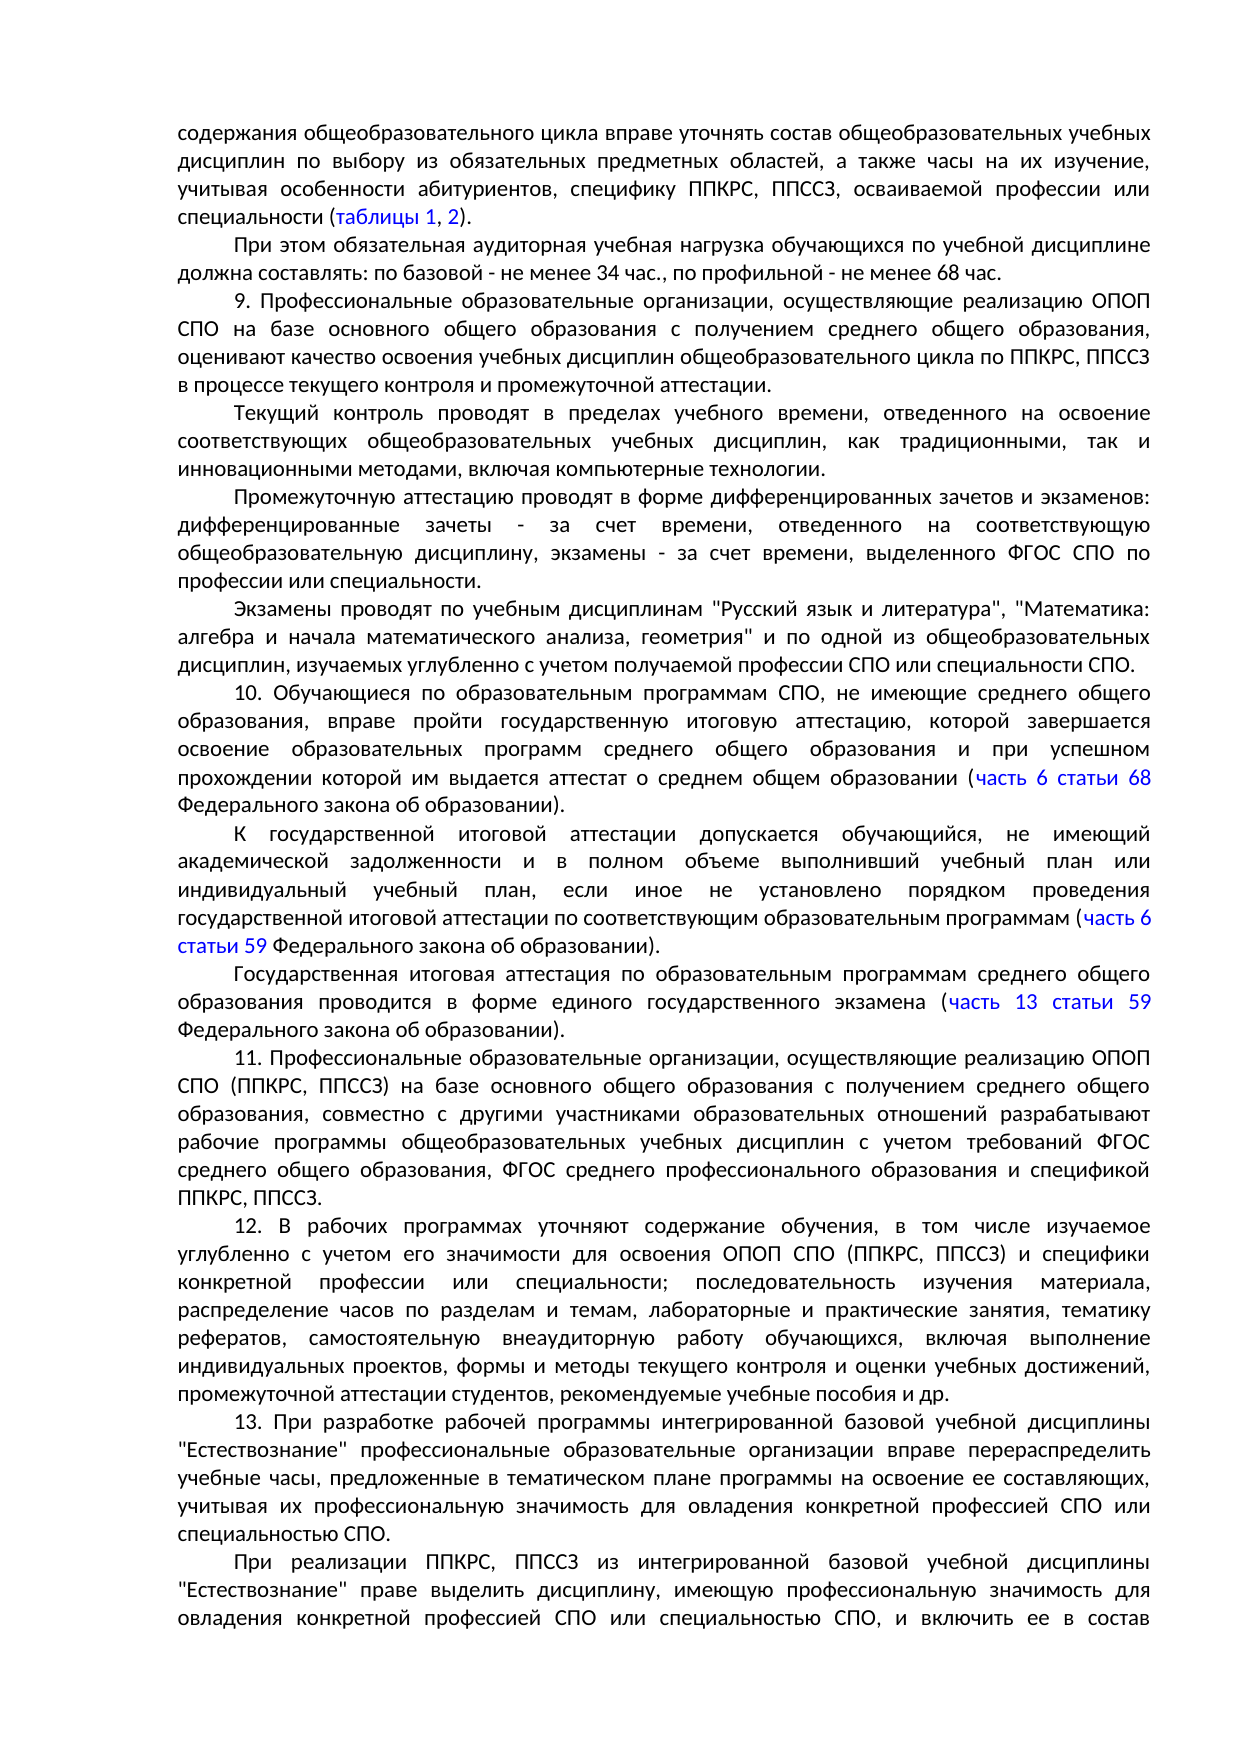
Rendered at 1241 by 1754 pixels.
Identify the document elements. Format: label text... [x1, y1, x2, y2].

text При этом обязательная аудиторная учебная нагрузка обучающихся по учебной дисциплине должна составлять: по базовой - не менее 34 час., по профильной - не менее 68 час. [177, 230, 1152, 286]
text 13. При разработке рабочей программы интегрированной базовой учебной дисциплины "Естествознание" профессиональные образовательные организации вправе перераспределить учебные часы, предложенные в тематическом плане программы на освоение ее составляющих, учитывая их профессиональную значимость для овладения конкретной профессией СПО или специальностью СПО. [177, 1407, 1152, 1547]
text 11. Профессиональные образовательные организации, осуществляющие реализацию ОПОП СПО (ППКРС, ППССЗ) на базе основного общего образования с получением среднего общего образования, совместно с другими участниками образовательных отношений разрабатывают рабочие программы общеобразовательных учебных дисциплин с учетом требований ФГОС среднего общего образования, ФГОС среднего профессионального образования и спецификой ППКРС, ППССЗ. [177, 1043, 1152, 1211]
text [177, 1547, 1152, 1631]
text К государственной итоговой аттестации допускается обучающийся, не имеющий академической задолженности и в полном объеме выполнивший учебный план или индивидуальный учебный план, если иное не установлено порядком проведения государственной итоговой аттестации по соответствующим образовательным программам (часть 6 статьи 59 Федерального закона об образовании). [177, 819, 1152, 959]
text Экзамены проводят по учебным дисциплинам "Русский язык и литература", "Математика: алгебра и начала математического анализа, геометрия" и по одной из общеобразовательных дисциплин, изучаемых углубленно с учетом получаемой профессии СПО или специальности СПО. [177, 594, 1152, 678]
text 12. В рабочих программах уточняют содержание обучения, в том числе изучаемое углубленно с учетом его значимости для освоения ОПОП СПО (ППКРС, ППССЗ) и специфики конкретной профессии или специальности; последовательность изучения материала, распределение часов по разделам и темам, лабораторные и практические занятия, тематику рефератов, самостоятельную внеаудиторную работу обучающихся, включая выполнение индивидуальных проектов, формы и методы текущего контроля и оценки учебных достижений, промежуточной аттестации студентов, рекомендуемые учебные пособия и др. [177, 1211, 1152, 1407]
text 10. Обучающиеся по образовательным программам СПО, не имеющие среднего общего образования, вправе пройти государственную итоговую аттестацию, которой завершается освоение образовательных программ среднего общего образования и при успешном прохождении которой им выдается аттестат о среднем общем образовании (часть 6 статьи 68 Федерального закона об образовании). [177, 678, 1152, 819]
text Государственная итоговая аттестация по образовательным программам среднего общего образования проводится в форме единого государственного экзамена (часть 13 статьи 59 Федерального закона об образовании). [177, 959, 1152, 1043]
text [177, 118, 1152, 230]
text Текущий контроль проводят в пределах учебного времени, отведенного на освоение соответствующих общеобразовательных учебных дисциплин, как традиционными, так и инновационными методами, включая компьютерные технологии. [177, 398, 1152, 482]
text 9. Профессиональные образовательные организации, осуществляющие реализацию ОПОП СПО на базе основного общего образования с получением среднего общего образования, оценивают качество освоения учебных дисциплин общеобразовательного цикла по ППКРС, ППССЗ в процессе текущего контроля и промежуточной аттестации. [177, 286, 1152, 398]
text Промежуточную аттестацию проводят в форме дифференцированных зачетов и экзаменов: дифференцированные зачеты - за счет времени, отведенного на соответствующую общеобразовательную дисциплину, экзамены - за счет времени, выделенного ФГОС СПО по профессии или специальности. [177, 482, 1152, 594]
